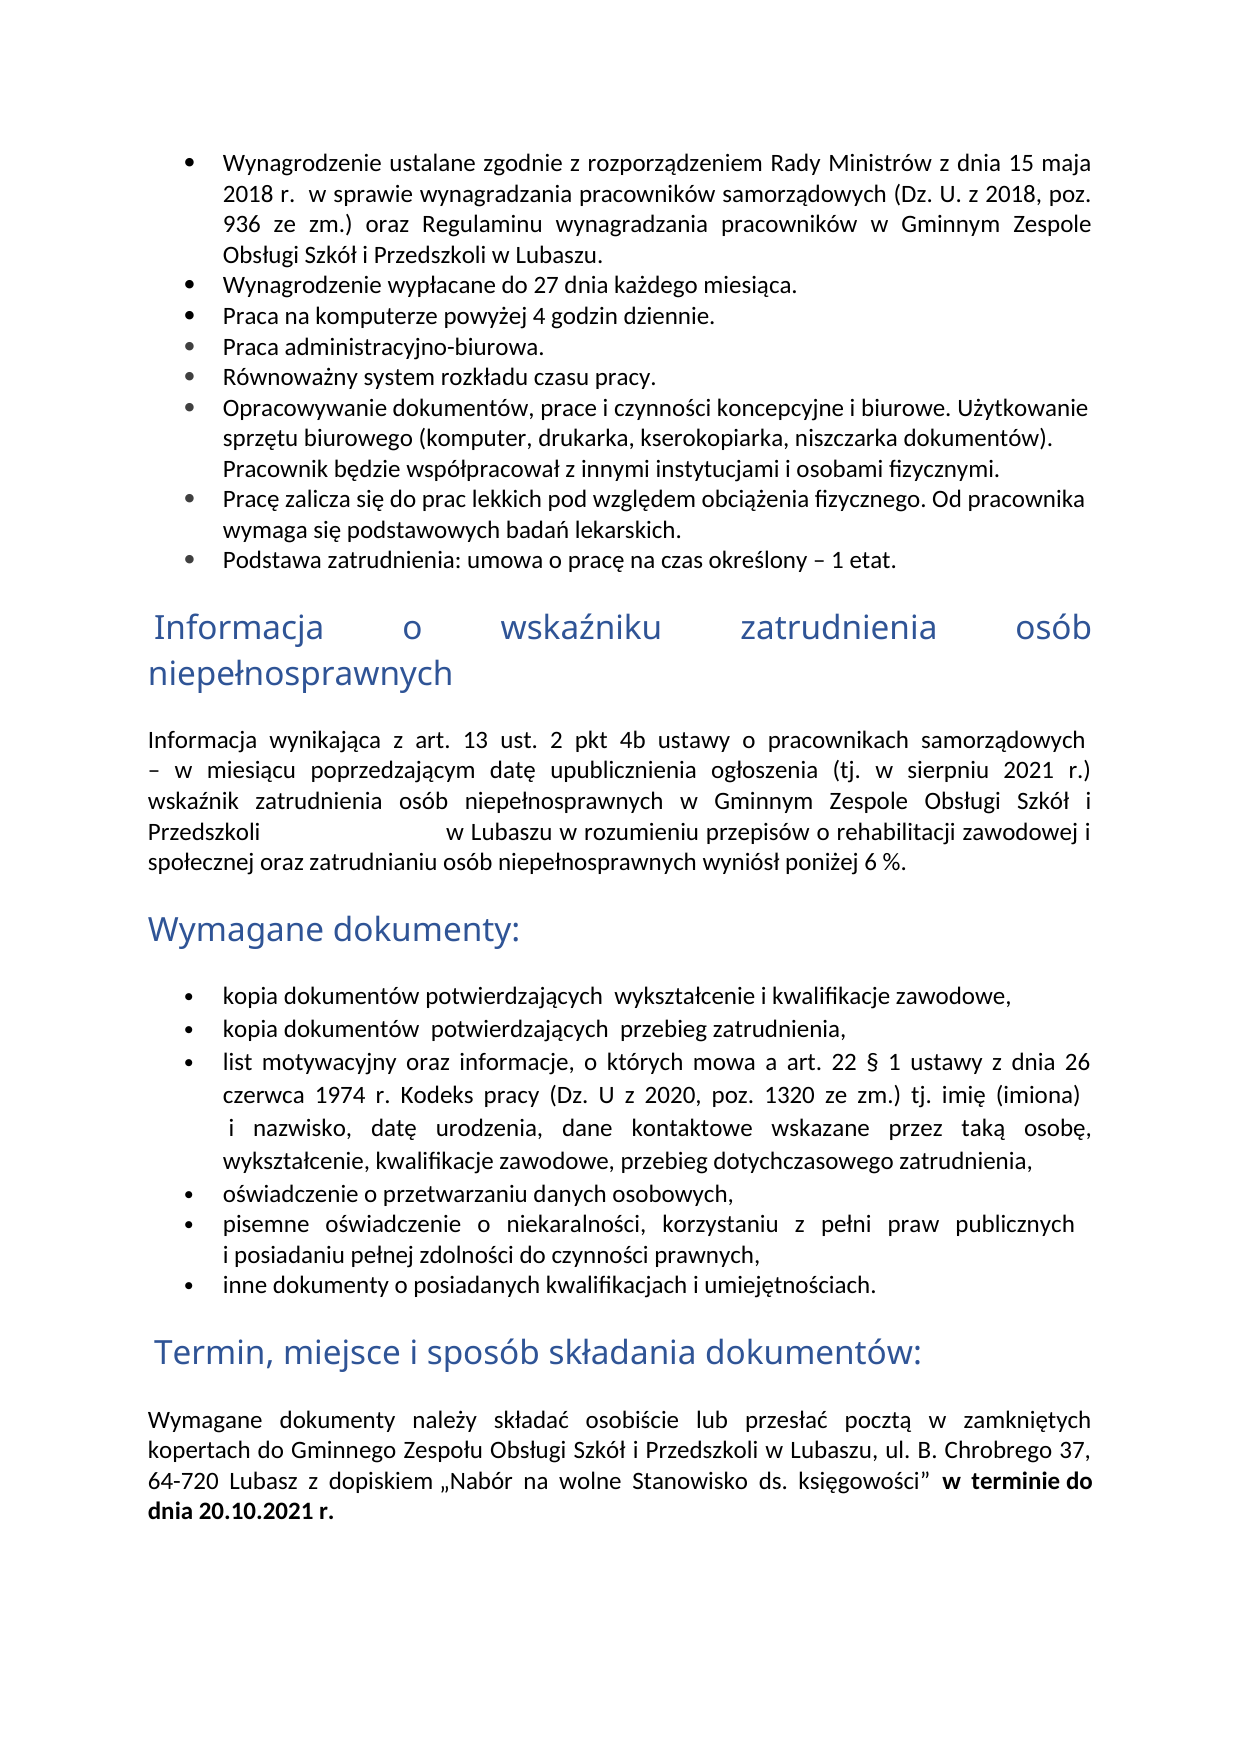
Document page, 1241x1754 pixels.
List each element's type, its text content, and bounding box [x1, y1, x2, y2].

list list motywacyjny oraz informacje, o których mowa a art. 22 § 1 ustawy z dnia 26 czerwca 1974 r. Kodeks pracy (Dz. U z 2020, poz. 1320 ze zm.) tj. imię (imiona) i nazwisko, datę urodzenia, dane kontaktowe wskazane przez taką osobę, wykształcenie, kwalifikacje zawodowe, przebieg dotychczasowego zatrudnienia, [185, 1046, 1093, 1176]
text Termin, miejsce i sposób składania dokumentów: [148, 1329, 1093, 1374]
list Praca na komputerze powyżej 4 godzin dziennie. [185, 300, 1093, 331]
text Wymagane dokumenty: [148, 906, 1093, 951]
list Podstawa zatrudnienia: umowa o pracę na czas określony – 1 etat. [185, 544, 1093, 575]
list Opracowywanie dokumentów, prace i czynności koncepcyjne i biurowe. Użytkowanie sprzętu biurowego (komputer, drukarka, kserokopiarka, niszczarka dokumentów). Pracownik będzie współpracował z innymi instytucjami i osobami fizycznymi. [185, 392, 1093, 483]
list Pracę zalicza się do prac lekkich pod względem obciążenia fizycznego. Od pracownika wymaga się podstawowych badań lekarskich. [185, 483, 1093, 544]
list Wynagrodzenie wypłacane do 27 dnia każdego miesiąca. [185, 270, 1093, 300]
list Równoważny system rozkładu czasu pracy. [185, 361, 1093, 392]
list Wynagrodzenie ustalane zgodnie z rozporządzeniem Rady Ministrów z dnia 15 maja 2018 r. w sprawie wynagradzania pracowników samorządowych (Dz. U. z 2018, poz. 936 ze zm.) oraz Regulaminu wynagradzania pracowników w Gminnym Zespole Obsługi Szkół i Przedszkoli w Lubaszu. [185, 148, 1093, 270]
list inne dokumenty o posiadanych kwalifikacjach i umiejętnościach. [185, 1269, 1093, 1300]
text Wymagane dokumenty należy składać osobiście lub przesłać pocztą w zamkniętych kopertach do Gminnego Zespołu Obsługi Szkół i Przedszkoli w Lubaszu, ul. B. Chrobrego 37, 64-720 Lubasz z dopiskiem „Nabór na wolne Stanowisko ds. księgowości” w terminie do dnia 20.10.2021 r. [148, 1404, 1093, 1526]
list kopia dokumentów potwierdzających przebieg zatrudnienia, [185, 1013, 1093, 1044]
list kopia dokumentów potwierdzających wykształcenie i kwalifikacje zawodowe, [185, 980, 1093, 1011]
list Praca administracyjno-biurowa. [185, 331, 1093, 361]
list oświadczenie o przetwarzaniu danych osobowych, [185, 1178, 1093, 1208]
text Informacja o wskaźniku zatrudnienia osób niepełnosprawnych [148, 604, 1093, 695]
text Informacja wynikająca z art. 13 ust. 2 pkt 4b ustawy o pracownikach samorządowych – w miesiącu poprzedzającym datę upublicznienia ogłoszenia (tj. w sierpniu 2021 r.) wskaźnik zatrudnienia osób niepełnosprawnych w Gminnym Zespole Obsługi Szkół i Przedszkoli w Lubaszu w rozumieniu przepisów o rehabilitacji zawodowej i społecznej oraz zatrudnianiu osób niepełnosprawnych wyniósł poniżej 6 %. [148, 724, 1093, 877]
list pisemne oświadczenie o niekaralności, korzystaniu z pełni praw publicznych i posiadaniu pełnej zdolności do czynności prawnych, [185, 1208, 1093, 1269]
